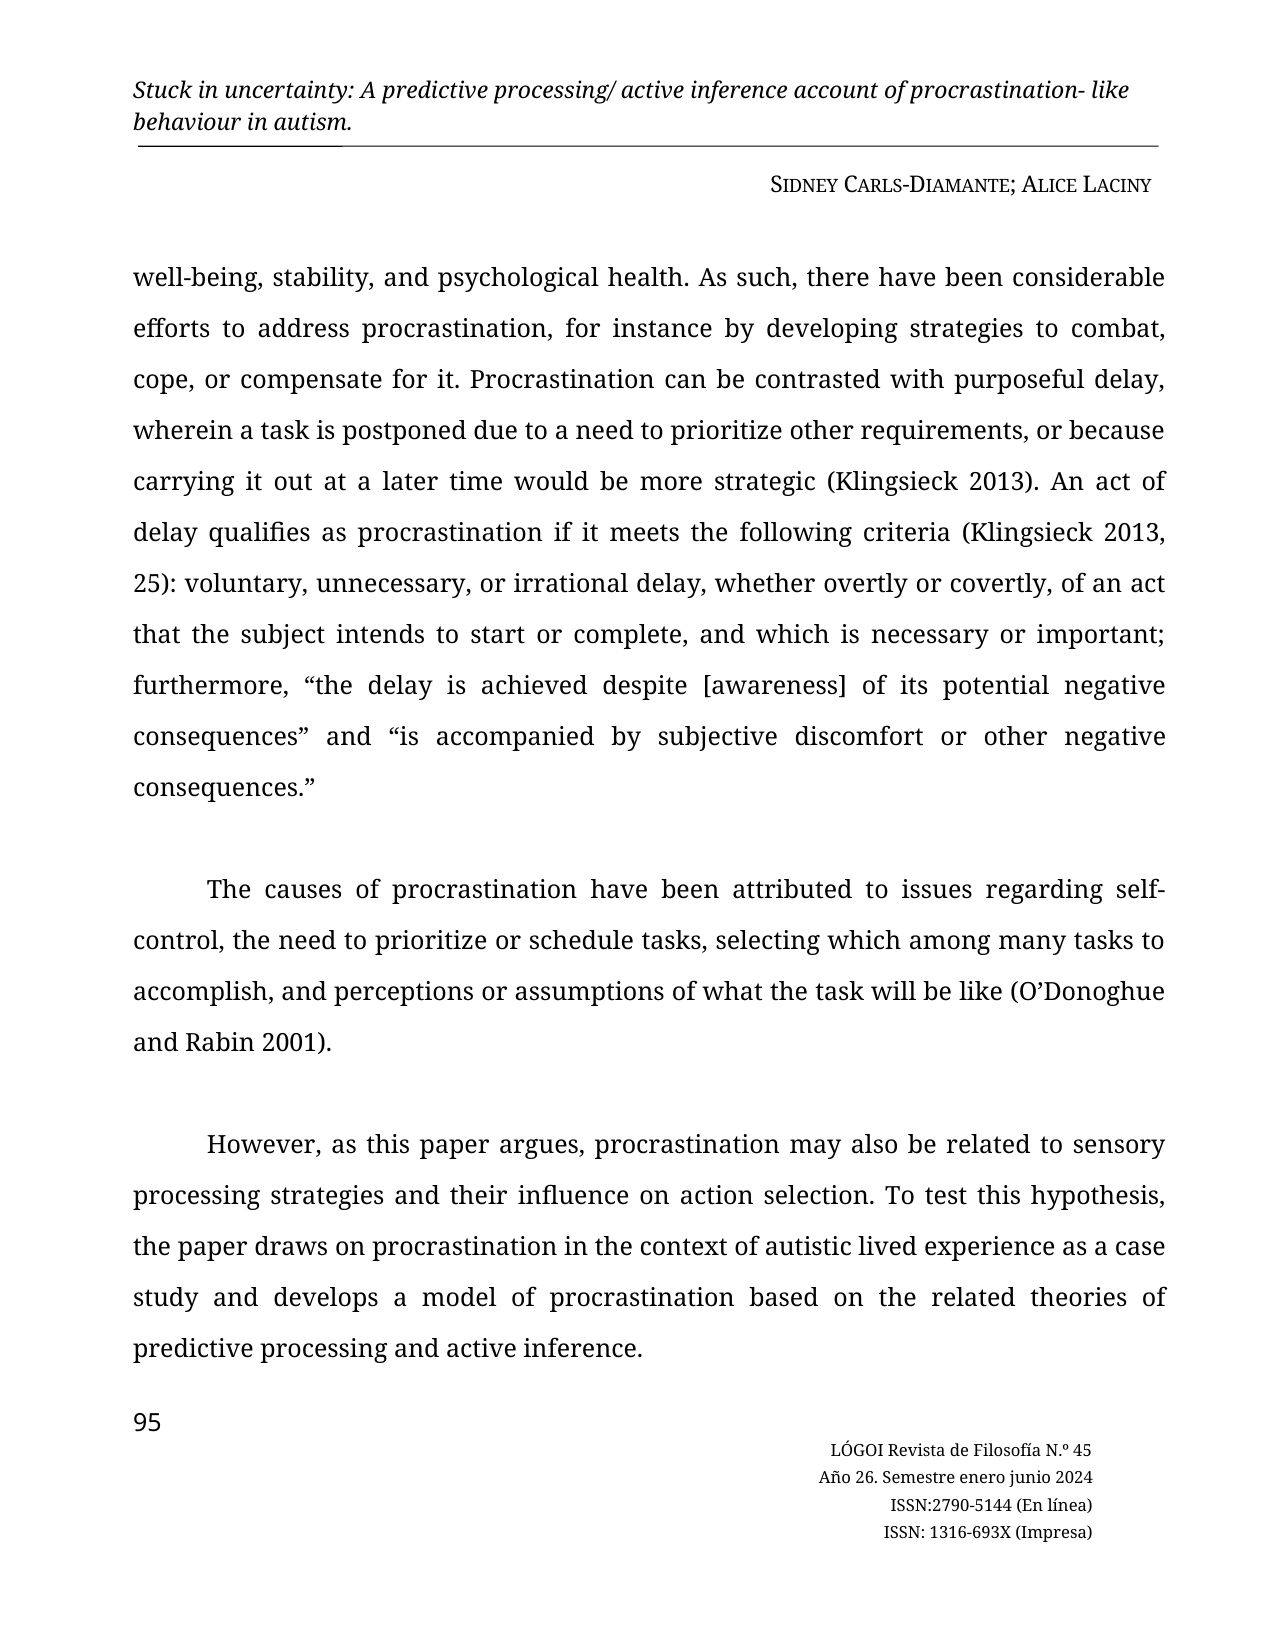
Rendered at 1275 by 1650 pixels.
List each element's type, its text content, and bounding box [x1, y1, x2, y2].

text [133, 259, 1167, 804]
text The causes of procrastination have been attributed to issues regarding self-control, the need to prioritize or schedule tasks, selecting which among many tasks to accomplish, and perceptions or assumptions of what the task will be like (O’Donoghue and Rabin 2001). [133, 872, 1167, 1059]
text However, as this paper argues, procrastination may also be related to sensory processing strategies and their influence on action selection. To test this hypothesis, the paper draws on procrastination in the context of autistic lived experience as a case study and develops a model of procrastination based on the related theories of predictive processing and active inference. [133, 1127, 1167, 1365]
